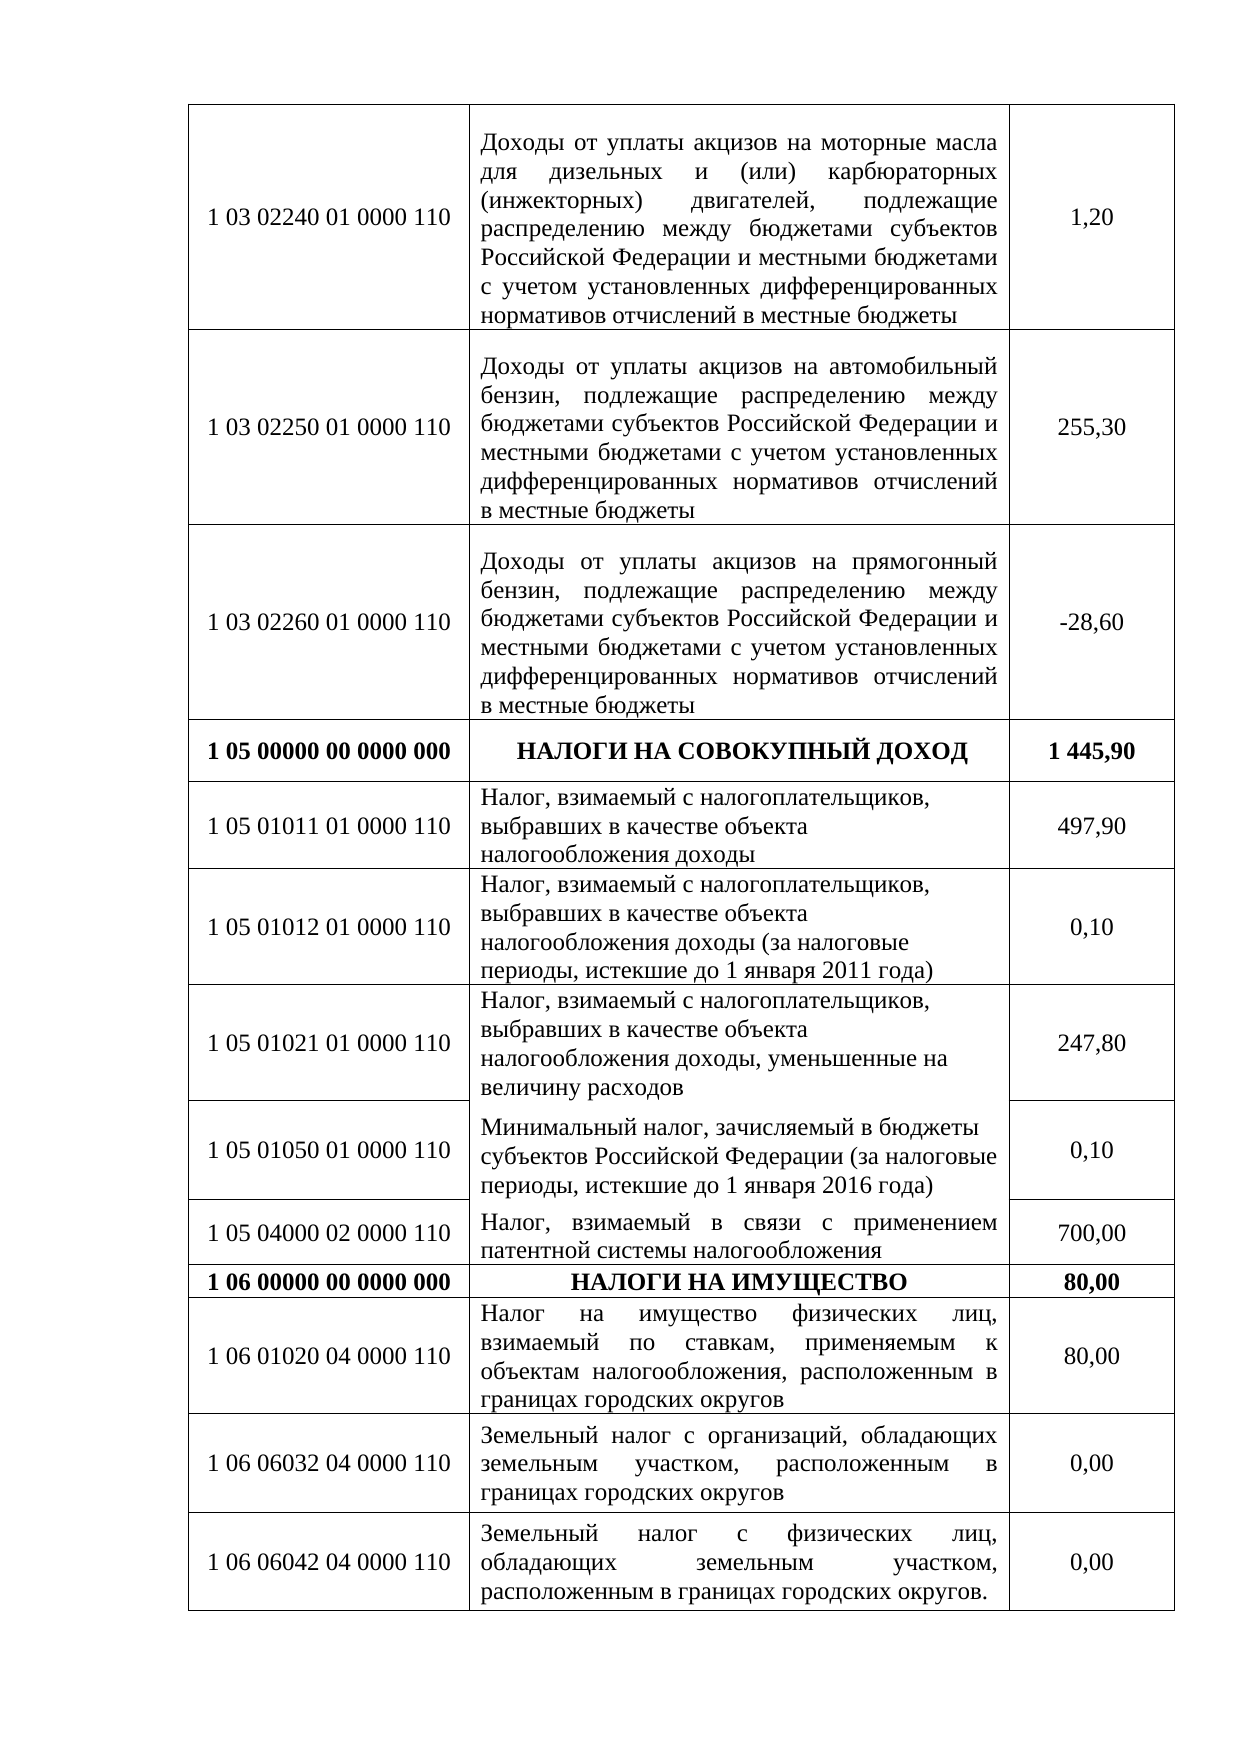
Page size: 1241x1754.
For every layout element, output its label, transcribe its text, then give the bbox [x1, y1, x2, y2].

table_cell НАЛОГИ НА СОВОКУПНЫЙ ДОХОД [470, 720, 1009, 781]
table_cell 1 06 06032 04 0000 110 [189, 1414, 469, 1512]
table_cell 0,10 [1010, 869, 1174, 984]
table_cell 1 03 02250 01 0000 110 [189, 330, 469, 523]
table_cell 1 06 01020 04 0000 110 [189, 1298, 469, 1413]
table_cell Налог, взимаемый с налогоплательщиков, выбравших в качестве объекта налогообложения доходы [470, 782, 1009, 868]
table_cell 80,00 [1010, 1265, 1174, 1297]
table_cell Доходы от уплаты акцизов на прямогонный бензин, подлежащие распределению между бюджетами субъектов Российской Федерации и местными бюджетами с учетом установленных дифференцированных нормативов отчислений в местные бюджеты [470, 525, 1009, 718]
table_cell Налог, взимаемый с налогоплательщиков, выбравших в качестве объекта налогообложения доходы (за налоговые периоды, истекшие до 1 января 2011 года) [470, 869, 1009, 984]
table_cell Налог на имущество физических лиц, взимаемый по ставкам, применяемым к объектам налогообложения, расположенным в границах городских округов [470, 1298, 1009, 1413]
table_cell 1 05 01011 01 0000 110 [189, 782, 469, 868]
table_cell 247,80 [1010, 985, 1174, 1100]
table_cell 1 03 02260 01 0000 110 [189, 525, 469, 718]
table_cell Налог, взимаемый в связи с применением патентной системы налогообложения [470, 1199, 1009, 1264]
table_cell Доходы от уплаты акцизов на моторные масла для дизельных и (или) карбюраторных (инжекторных) двигателей, подлежащие распределению между бюджетами субъектов Российской Федерации и местными бюджетами с учетом установленных дифференцированных нормативов отчислений в местные бюджеты [470, 105, 1009, 328]
table_cell Налог, взимаемый с налогоплательщиков, выбравших в качестве объекта налогообложения доходы, уменьшенные на величину расходов [470, 985, 1009, 1100]
table_cell 1 05 01050 01 0000 110 [189, 1101, 469, 1199]
table_cell Минимальный налог, зачисляемый в бюджеты субъектов Российской Федерации (за налоговые периоды, истекшие до 1 января 2016 года) [470, 1100, 1009, 1199]
table_cell 700,00 [1010, 1200, 1174, 1264]
table_cell 1 05 04000 02 0000 110 [189, 1200, 469, 1264]
table_cell 80,00 [1010, 1298, 1174, 1413]
table_cell Земельный налог с организаций, обладающих земельным участком, расположенным в границах городских округов [470, 1414, 1009, 1512]
table_cell 0,00 [1010, 1414, 1174, 1512]
table_cell 1,20 [1010, 105, 1174, 328]
table_cell 0,10 [1010, 1101, 1174, 1199]
table_cell Доходы от уплаты акцизов на автомобильный бензин, подлежащие распределению между бюджетами субъектов Российской Федерации и местными бюджетами с учетом установленных дифференцированных нормативов отчислений в местные бюджеты [470, 330, 1009, 523]
table_cell 1 05 01012 01 0000 110 [189, 869, 469, 984]
table_cell НАЛОГИ НА ИМУЩЕСТВО [470, 1265, 1009, 1297]
table_cell 1 03 02240 01 0000 110 [189, 105, 469, 328]
table_cell Земельный налог с физических лиц, обладающих земельным участком, расположенным в границах городских округов. [470, 1513, 1009, 1610]
table_cell 1 06 06042 04 0000 110 [189, 1513, 469, 1610]
table_cell -28,60 [1010, 525, 1174, 718]
table_cell 1 445,90 [1010, 720, 1174, 781]
table_cell 1 06 00000 00 0000 000 [189, 1265, 469, 1297]
table_cell 497,90 [1010, 782, 1174, 868]
table_cell 0,00 [1010, 1513, 1174, 1610]
table_cell 1 05 00000 00 0000 000 [189, 720, 469, 781]
table_cell 255,30 [1010, 330, 1174, 523]
table_cell 1 05 01021 01 0000 110 [189, 985, 469, 1100]
